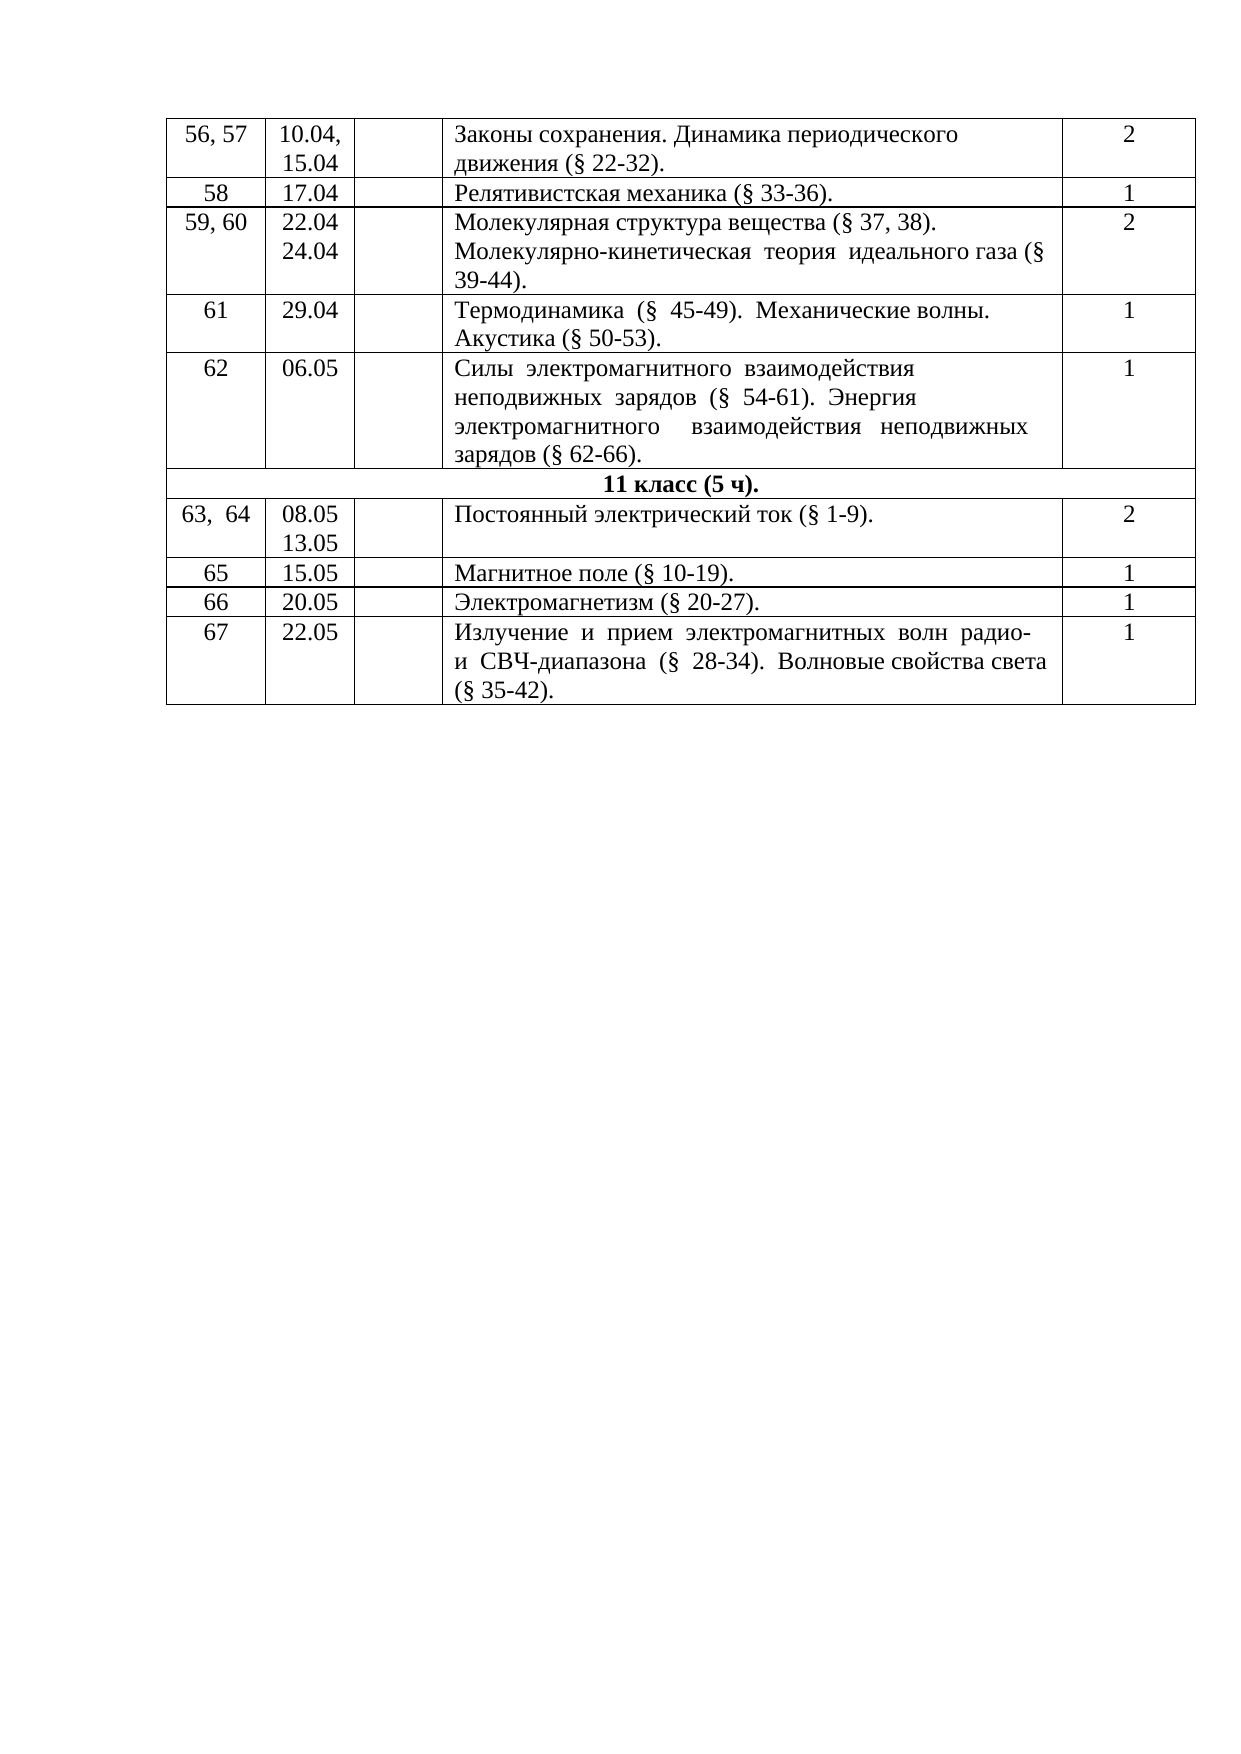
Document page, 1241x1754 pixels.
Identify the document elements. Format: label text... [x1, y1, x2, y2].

table_cell 1 [1063, 588, 1195, 616]
table_cell Законы сохранения. Динамика периодического движения (§ 22-32). [443, 119, 1062, 177]
table_cell 10.04, 15.04 [266, 119, 354, 177]
table_cell [355, 499, 442, 557]
table_cell 1 [1063, 178, 1195, 206]
table_cell Молекулярная структура вещества (§ 37, 38). Молекулярно-кинетическая теория идеального газа (§ 39-44). [443, 208, 1062, 294]
table_cell 1 [1063, 617, 1195, 703]
table_cell [355, 558, 442, 586]
table_cell 63, 64 [167, 499, 265, 557]
table_cell 17.04 [266, 178, 354, 206]
table_cell 1 [1063, 295, 1195, 352]
table_cell 2 [1063, 119, 1195, 177]
table_cell 67 [167, 617, 265, 703]
table_cell 15.05 [266, 558, 354, 586]
table_cell [355, 295, 442, 352]
table_cell 2 [1063, 499, 1195, 557]
table_cell [355, 588, 442, 616]
table_cell 1 [1063, 353, 1195, 468]
table_cell 66 [167, 588, 265, 616]
table_cell Излучение и прием электромагнитных волн радио- и СВЧ-диапазона (§ 28-34). Волновые свойства света (§ 35-42). [443, 617, 1062, 703]
table_cell 20.05 [266, 588, 354, 616]
table_cell [355, 119, 442, 177]
table_cell Термодинамика (§ 45-49). Механические волны. Акустика (§ 50-53). [443, 295, 1062, 352]
table_cell 2 [1063, 208, 1195, 294]
table_cell 58 [167, 178, 265, 206]
table_cell 22.04 24.04 [266, 208, 354, 294]
table_cell 62 [167, 353, 265, 468]
table_cell Силы электромагнитного взаимодействия неподвижных зарядов (§ 54-61). Энергия электромагнитного взаимодействия неподвижных зарядов (§ 62-66). [443, 353, 1062, 468]
table_cell 22.05 [266, 617, 354, 703]
table_cell 29.04 [266, 295, 354, 352]
table_cell 65 [167, 558, 265, 586]
table_cell 56, 57 [167, 119, 265, 177]
table_cell [355, 617, 442, 703]
table_cell Постоянный электрический ток (§ 1-9). [443, 499, 1062, 557]
table_cell Электромагнетизм (§ 20-27). [443, 588, 1062, 616]
table_cell 61 [167, 295, 265, 352]
table_cell 11 класс (5 ч). [167, 469, 1195, 498]
table_cell 08.05 13.05 [266, 499, 354, 557]
table_cell Релятивистская механика (§ 33-36). [443, 178, 1062, 206]
table_cell [355, 178, 442, 206]
table_cell 1 [1063, 558, 1195, 586]
table_cell 59, 60 [167, 208, 265, 294]
table_cell [355, 353, 442, 468]
table_cell [355, 208, 442, 294]
table_cell Магнитное поле (§ 10-19). [443, 558, 1062, 586]
table_cell 06.05 [266, 353, 354, 468]
